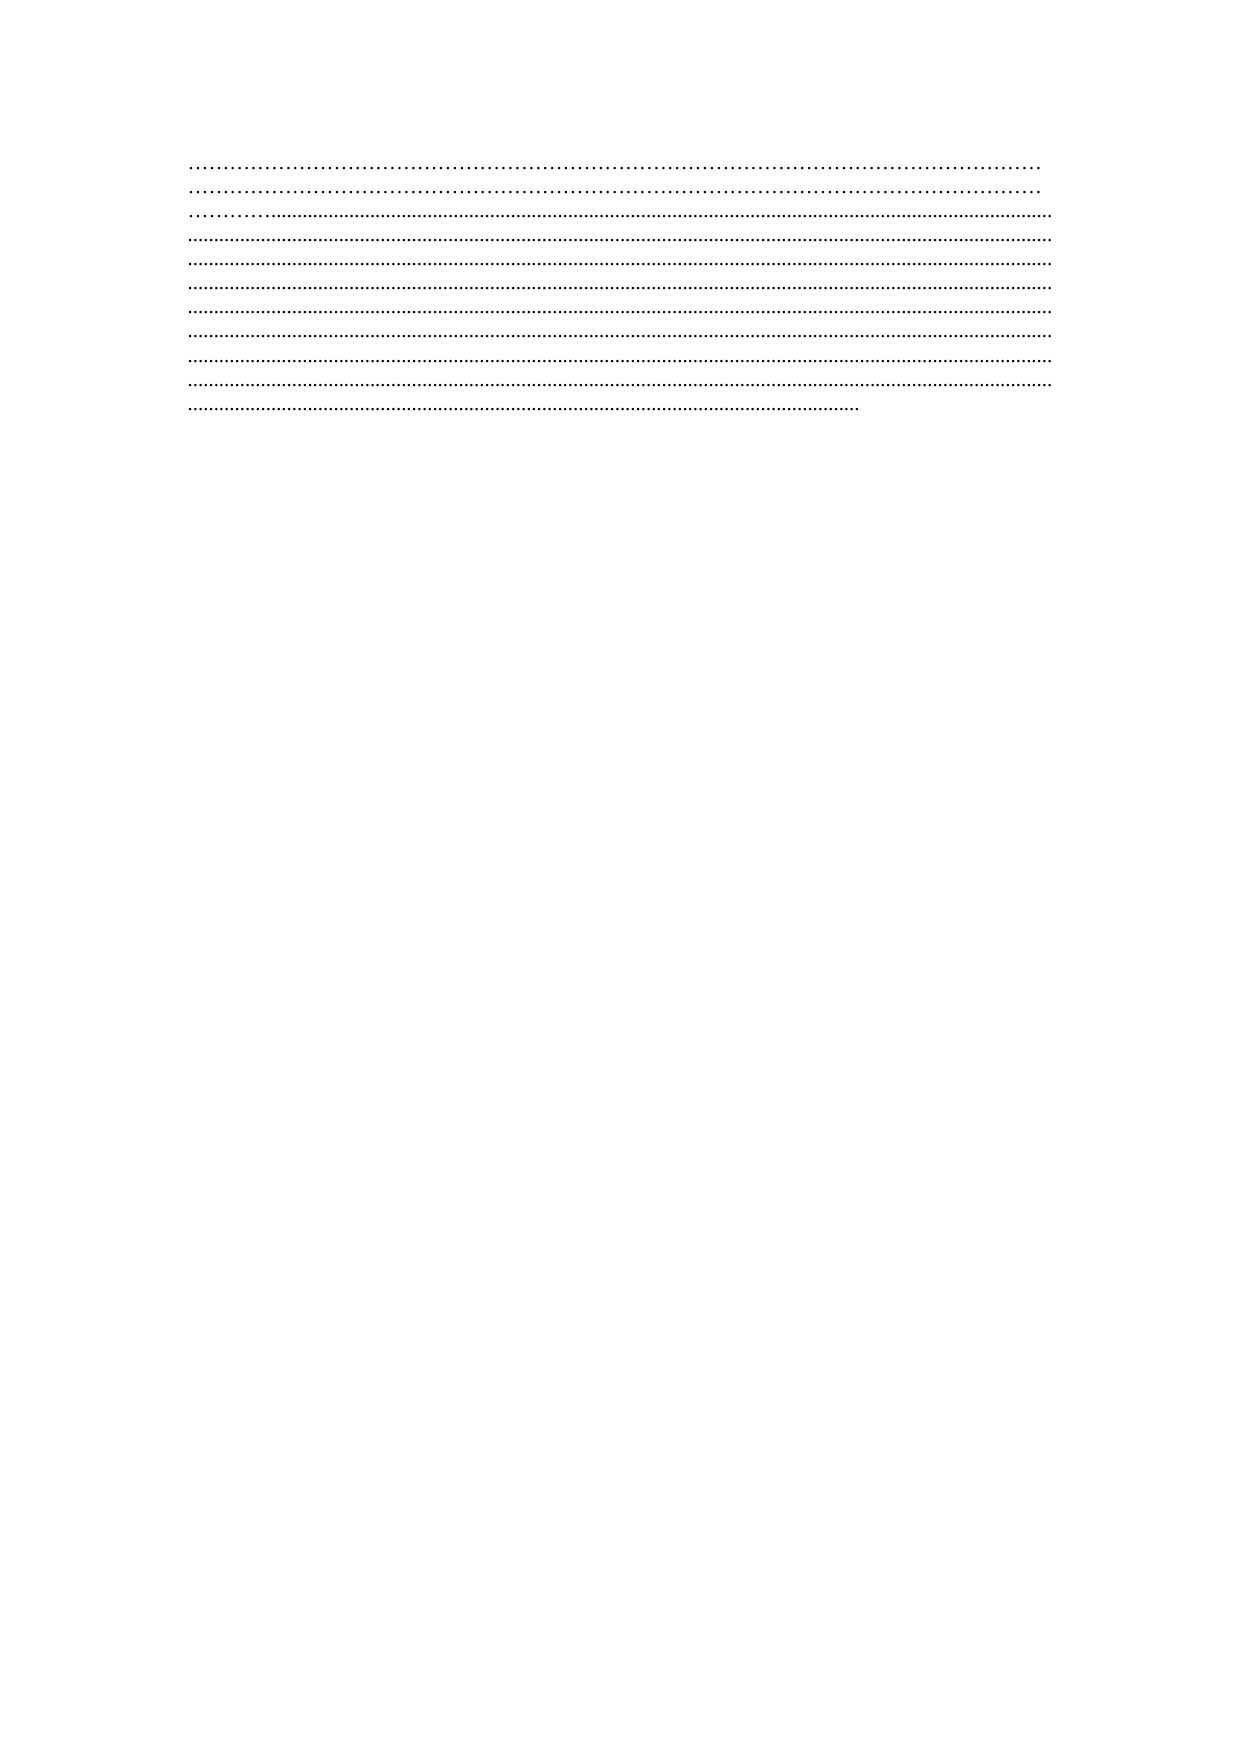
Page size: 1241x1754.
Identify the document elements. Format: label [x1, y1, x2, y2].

text [187, 150, 1053, 415]
